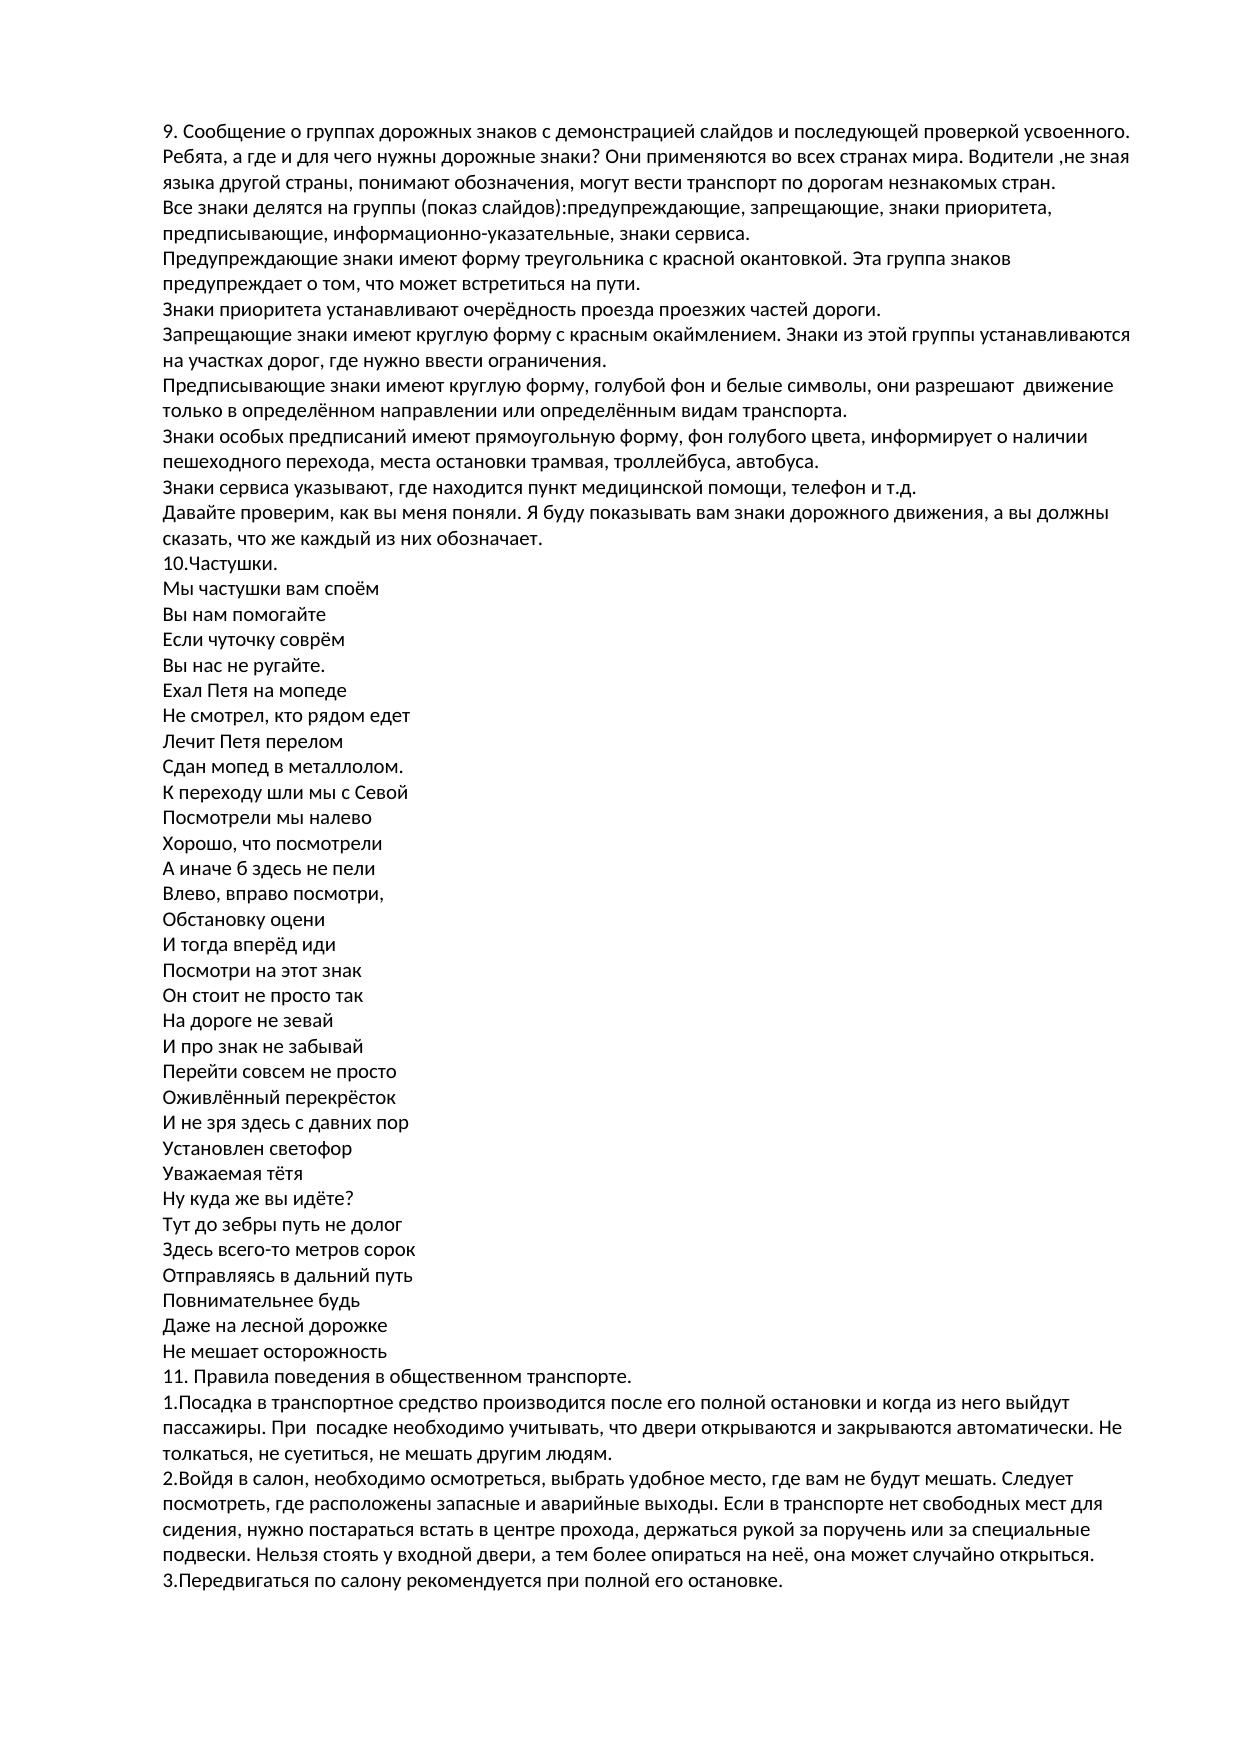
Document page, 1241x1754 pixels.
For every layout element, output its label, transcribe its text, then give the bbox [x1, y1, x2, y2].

text Если чуточку соврём [162, 626, 1152, 652]
text Не мешает осторожность [162, 1338, 1152, 1363]
text 1.Посадка в транспортное средство производится после его полной остановки и когда из него выйдут пассажиры. При посадке необходимо учитывать, что двери открываются и закрываются автоматически. Не толкаться, не суетиться, не мешать другим людям. [162, 1389, 1152, 1465]
text 11. Правила поведения в общественном транспорте. [162, 1363, 1152, 1389]
text К переходу шли мы с Севой [162, 779, 1152, 804]
text Ну куда же вы идёте? [162, 1186, 1152, 1211]
text Оживлённый перекрёсток [162, 1084, 1152, 1109]
text Вы нас не ругайте. [162, 652, 1152, 677]
text Даже на лесной дорожке [162, 1313, 1152, 1338]
text Знаки особых предписаний имеют прямоугольную форму, фон голубого цвета, информирует о наличии пешеходного перехода, места остановки трамвая, троллейбуса, автобуса. [162, 423, 1152, 474]
text Хорошо, что посмотрели [162, 830, 1152, 855]
text Вы нам помогайте [162, 601, 1152, 626]
text Не смотрел, кто рядом едет [162, 703, 1152, 728]
text Знаки сервиса указывают, где находится пункт медицинской помощи, телефон и т.д. [162, 474, 1152, 499]
text Предписывающие знаки имеют круглую форму, голубой фон и белые символы, они разрешают движение только в определённом направлении или определённым видам транспорта. [162, 372, 1152, 423]
text Знаки приоритета устанавливают очерёдность проезда проезжих частей дороги. [162, 296, 1152, 321]
text И не зря здесь с давних пор [162, 1109, 1152, 1135]
text Повнимательнее будь [162, 1287, 1152, 1313]
text Ребята, а где и для чего нужны дорожные знаки? Они применяются во всех странах мира. Водители ,не зная языка другой страны, понимают обозначения, могут вести транспорт по дорогам незнакомых стран. [162, 143, 1152, 194]
text Посмотрели мы налево [162, 804, 1152, 830]
text А иначе б здесь не пели [162, 855, 1152, 881]
text И про знак не забывай [162, 1033, 1152, 1058]
text 9. Сообщение о группах дорожных знаков с демонстрацией слайдов и последующей проверкой усвоенного. [162, 118, 1152, 143]
text На дороге не зевай [162, 1008, 1152, 1033]
text Посмотри на этот знак [162, 957, 1152, 982]
text Тут до зебры путь не долог [162, 1211, 1152, 1236]
text Установлен светофор [162, 1135, 1152, 1160]
text Обстановку оцени [162, 906, 1152, 931]
text Давайте проверим, как вы меня поняли. Я буду показывать вам знаки дорожного движения, а вы должны сказать, что же каждый из них обозначает. [162, 499, 1152, 550]
text Здесь всего-то метров сорок [162, 1236, 1152, 1262]
text 2.Войдя в салон, необходимо осмотреться, выбрать удобное место, где вам не будут мешать. Следует посмотреть, где расположены запасные и аварийные выходы. Если в транспорте нет свободных мест для сидения, нужно постараться встать в центре прохода, держаться рукой за поручень или за специальные подвески. Нельзя стоять у входной двери, а тем более опираться на неё, она может случайно открыться. [162, 1465, 1152, 1567]
text Отправляясь в дальний путь [162, 1262, 1152, 1287]
text Мы частушки вам споём [162, 576, 1152, 601]
text И тогда вперёд иди [162, 931, 1152, 957]
text Сдан мопед в металлолом. [162, 753, 1152, 779]
text Влево, вправо посмотри, [162, 881, 1152, 906]
text 10.Частушки. [162, 550, 1152, 576]
text 3.Передвигаться по салону рекомендуется при полной его остановке. [162, 1567, 1152, 1592]
text Он стоит не просто так [162, 982, 1152, 1008]
text Запрещающие знаки имеют круглую форму с красным окаймлением. Знаки из этой группы устанавливаются на участках дорог, где нужно ввести ограничения. [162, 321, 1152, 372]
text Уважаемая тётя [162, 1160, 1152, 1186]
text Перейти совсем не просто [162, 1058, 1152, 1084]
text Лечит Петя перелом [162, 728, 1152, 753]
text Предупреждающие знаки имеют форму треугольника с красной окантовкой. Эта группа знаков предупреждает о том, что может встретиться на пути. [162, 245, 1152, 296]
text Все знаки делятся на группы (показ слайдов):предупреждающие, запрещающие, знаки приоритета, предписывающие, информационно-указательные, знаки сервиса. [162, 194, 1152, 245]
text Ехал Петя на мопеде [162, 677, 1152, 703]
